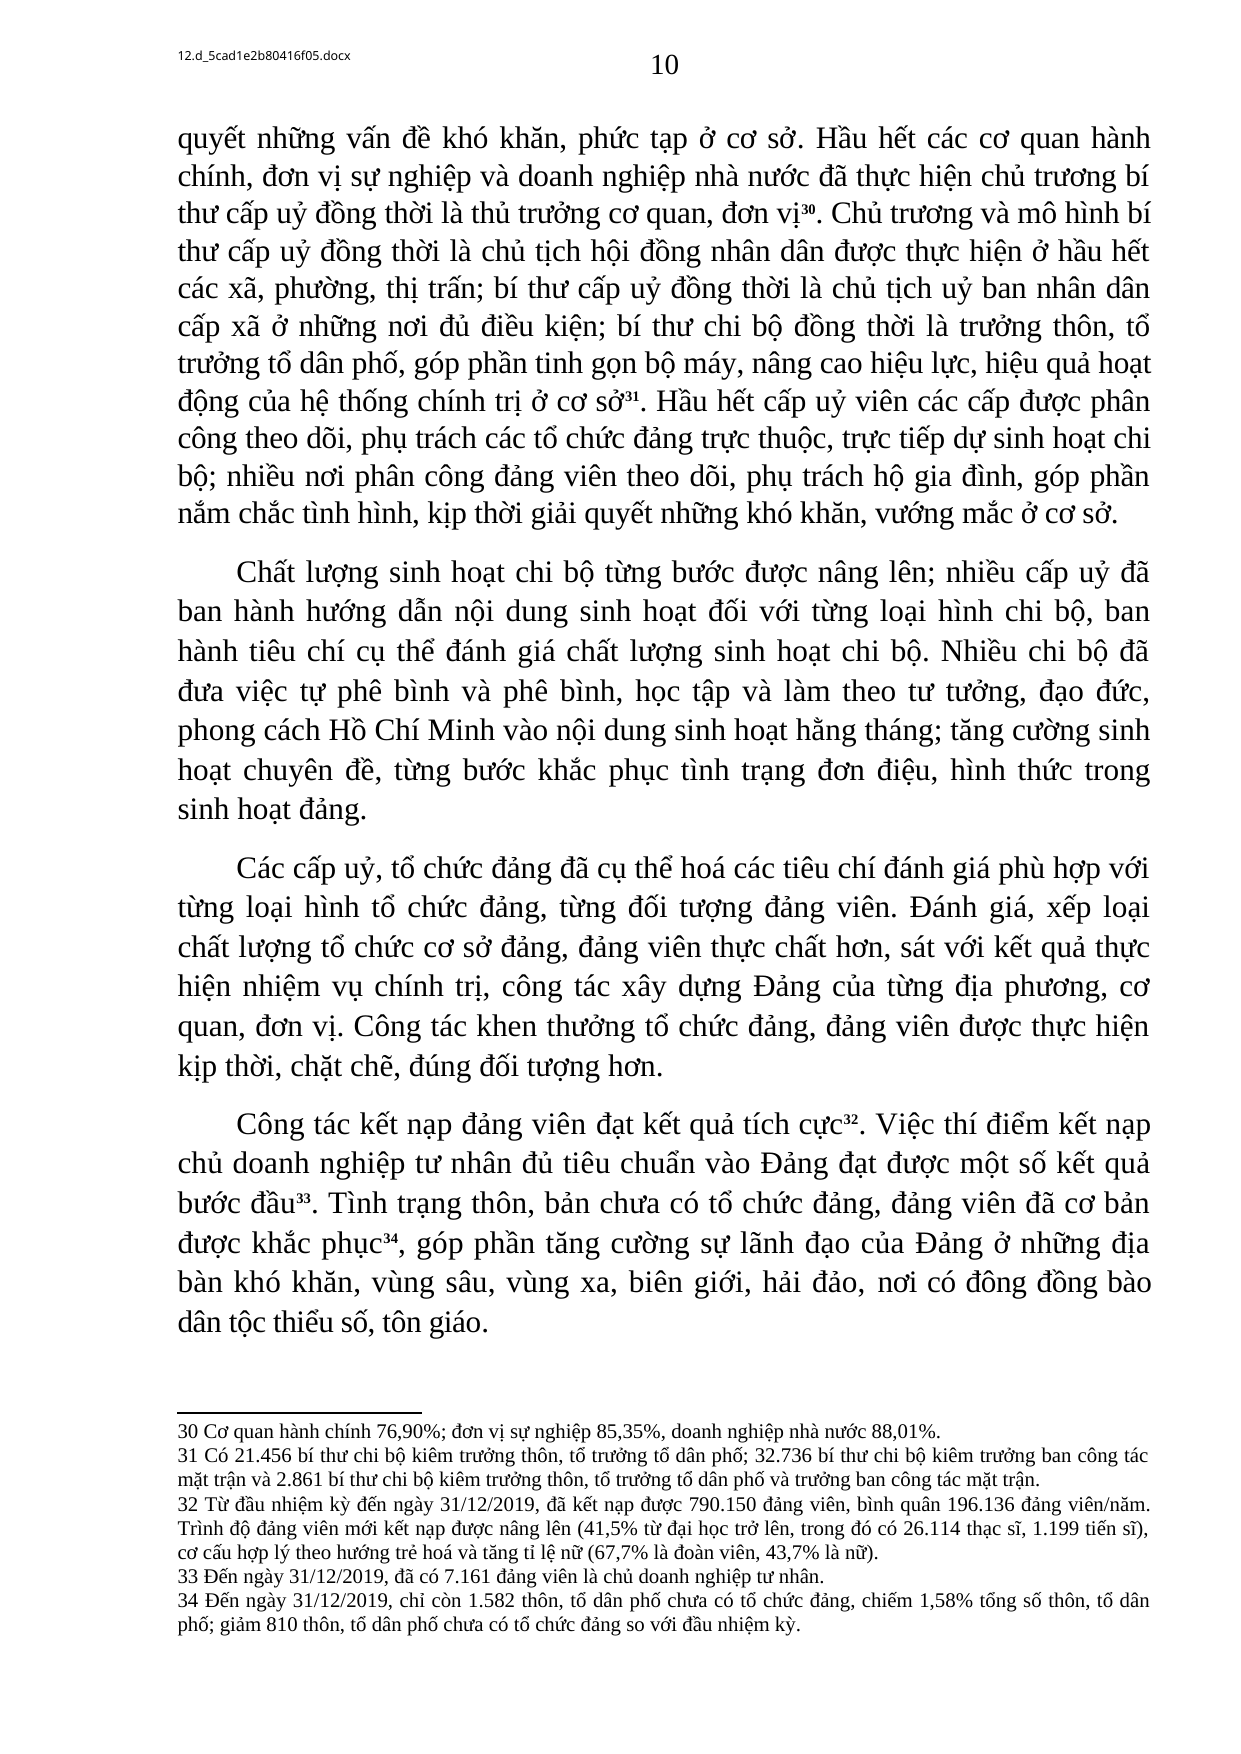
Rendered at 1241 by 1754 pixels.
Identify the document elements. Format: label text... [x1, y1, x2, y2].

text Các cấp uỷ, tổ chức đảng đã cụ thể hoá các tiêu chí đánh giá phù hợp với từng loại hình tổ chức đảng, từng đối tượng đảng viên. Đánh giá, xếp loại chất lượng tổ chức cơ sở đảng, đảng viên thực chất hơn, sát với kết quả thực hiện nhiệm vụ chính trị, công tác xây dựng Đảng của từng địa phương, cơ quan, đơn vị. Công tác khen thưởng tổ chức đảng, đảng viên được thực hiện kịp thời, chặt chẽ, đúng đối tượng hơn. [177, 845, 1152, 1083]
text Chất lượng sinh hoạt chi bộ từng bước được nâng lên; nhiều cấp uỷ đã ban hành hướng dẫn nội dung sinh hoạt đối với từng loại hình chi bộ, ban hành tiêu chí cụ thể đánh giá chất lượng sinh hoạt chi bộ. Nhiều chi bộ đã đưa việc tự phê bình và phê bình, học tập và làm theo tư tưởng, đạo đức, phong cách Hồ Chí Minh vào nội dung sinh hoạt hằng tháng; tăng cường sinh hoạt chuyên đề, từng bước khắc phục tình trạng đơn điệu, hình thức trong sinh hoạt đảng. [177, 549, 1152, 826]
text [177, 118, 1152, 531]
text Công tác kết nạp đảng viên đạt kết quả tích cực. Việc thí điểm kết nạp chủ doanh nghiệp tư nhân đủ tiêu chuẩn vào Đảng đạt được một số kết quả bước đầu. Tình trạng thôn, bản chưa có tổ chức đảng, đảng viên đã cơ bản được khắc phục, góp phần tăng cường sự lãnh đạo của Đảng ở những địa bàn khó khăn, vùng sâu, vùng xa, biên giới, hải đảo, nơi có đông đồng bào dân tộc thiểu số, tôn giáo. [177, 1101, 1152, 1339]
